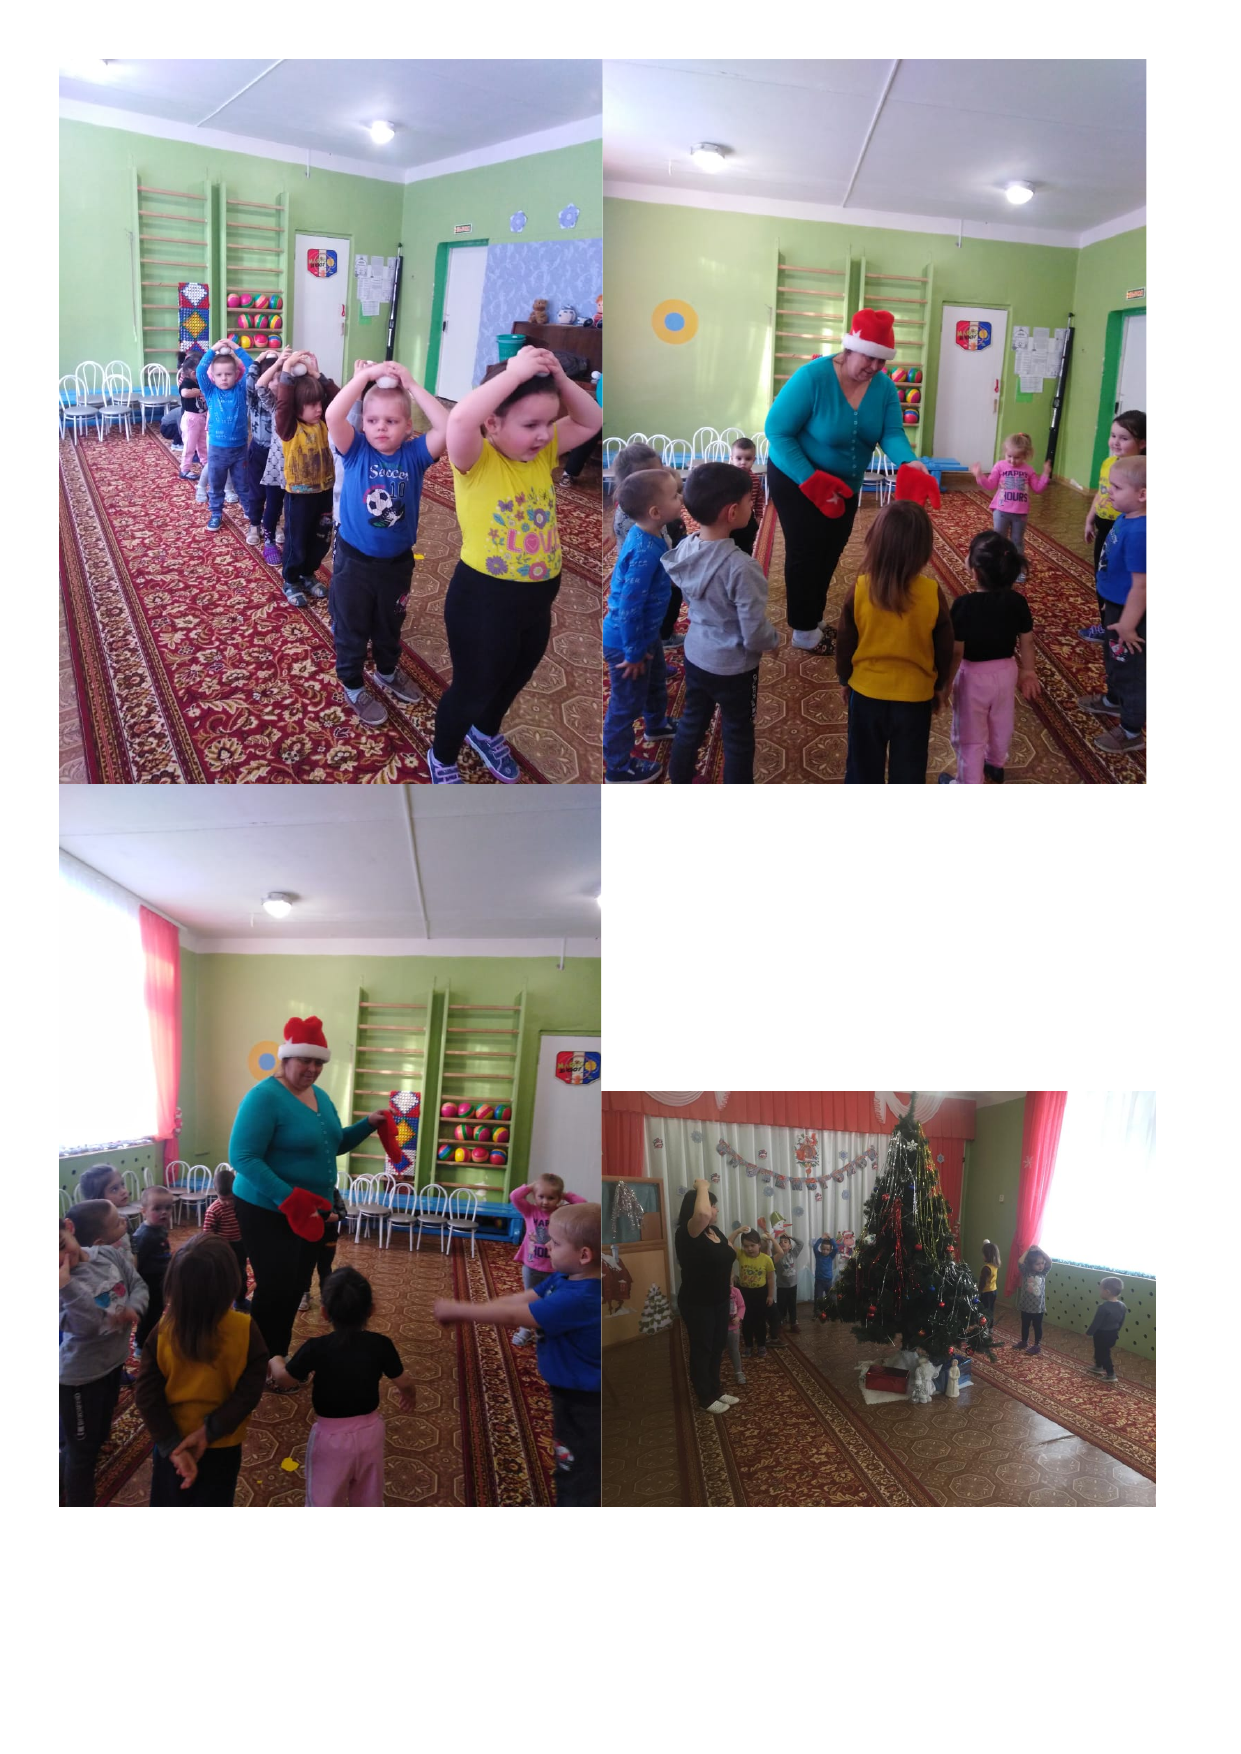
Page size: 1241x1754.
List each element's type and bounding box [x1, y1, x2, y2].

picture [59, 59, 1156, 1507]
